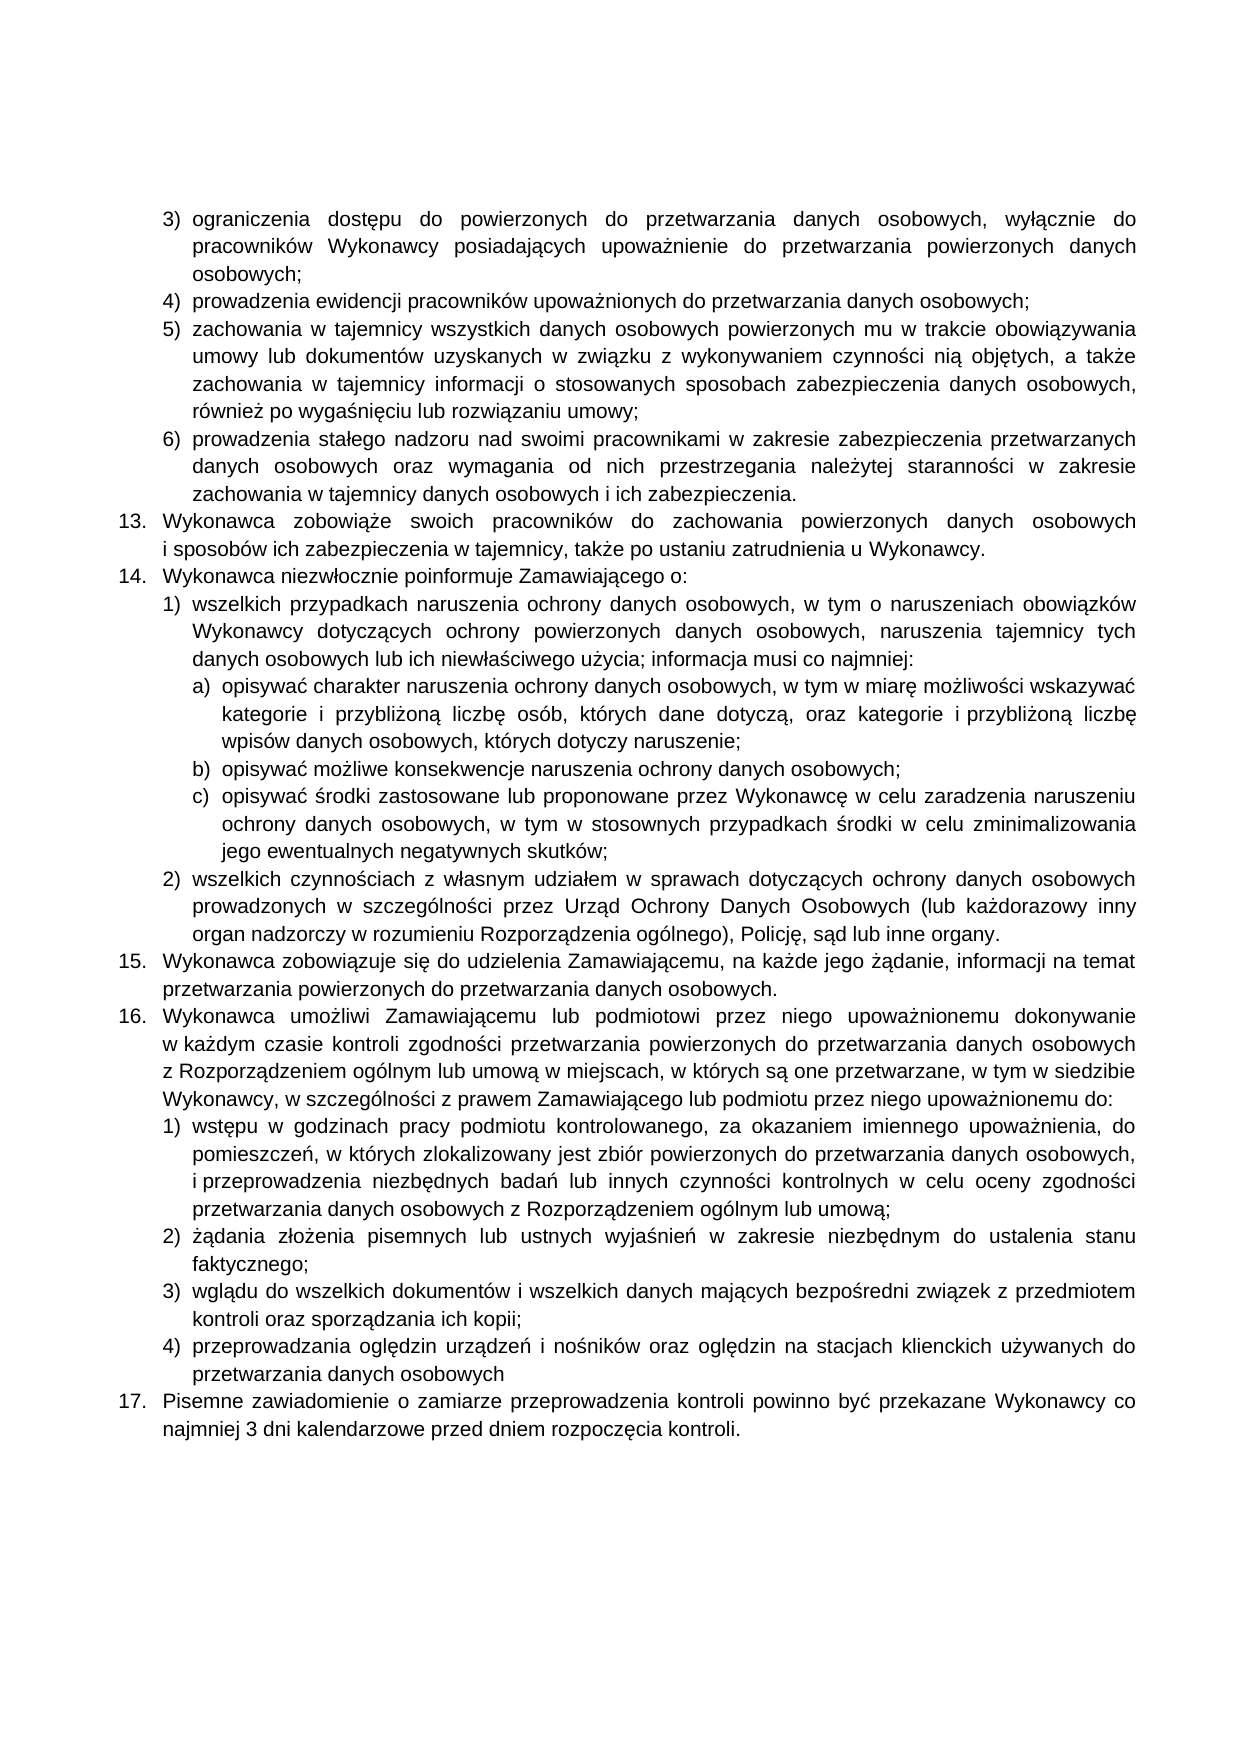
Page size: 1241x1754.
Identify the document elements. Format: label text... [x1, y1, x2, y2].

list opisywać środki zastosowane lub proponowane przez Wykonawcę w celu zaradzenia naruszeniu ochrony danych osobowych, w tym w stosownych przypadkach środki w celu zminimalizowania jego ewentualnych negatywnych skutków; [192, 784, 1137, 863]
list wstępu w godzinach pracy podmiotu kontrolowanego, za okazaniem imiennego upoważnienia, do pomieszczeń, w których zlokalizowany jest zbiór powierzonych do przetwarzania danych osobowych, i przeprowadzenia niezbędnych badań lub innych czynności kontrolnych w celu oceny zgodności przetwarzania danych osobowych z Rozporządzeniem ogólnym lub umową; [162, 1114, 1137, 1221]
list żądania złożenia pisemnych lub ustnych wyjaśnień w zakresie niezbędnym do ustalenia stanu faktycznego; [162, 1224, 1137, 1276]
list wszelkich czynnościach z własnym udziałem w sprawach dotyczących ochrony danych osobowych prowadzonych w szczególności przez Urząd Ochrony Danych Osobowych (lub każdorazowy inny organ nadzorczy w rozumieniu Rozporządzenia ogólnego), Policję, sąd lub inne organy. [162, 867, 1137, 946]
list prowadzenia stałego nadzoru nad swoimi pracownikami w zakresie zabezpieczenia przetwarzanych danych osobowych oraz wymagania od nich przestrzegania należytej staranności w zakresie zachowania w tajemnicy danych osobowych i ich zabezpieczenia. [162, 427, 1137, 506]
list ograniczenia dostępu do powierzonych do przetwarzania danych osobowych, wyłącznie do pracowników Wykonawcy posiadających upoważnienie do przetwarzania powierzonych danych osobowych; [162, 207, 1137, 286]
list opisywać możliwe konsekwencje naruszenia ochrony danych osobowych; [192, 757, 1137, 781]
list Pisemne zawiadomienie o zamiarze przeprowadzenia kontroli powinno być przekazane Wykonawcy co najmniej 3 dni kalendarzowe przed dniem rozpoczęcia kontroli. [118, 1389, 1137, 1441]
list przeprowadzania oględzin urządzeń i nośników oraz oględzin na stacjach klienckich używanych do przetwarzania danych osobowych [162, 1334, 1137, 1386]
list Wykonawca niezwłocznie poinformuje Zamawiającego o: [118, 564, 1137, 588]
list Wykonawca umożliwi Zamawiającemu lub podmiotowi przez niego upoważnionemu dokonywanie w każdym czasie kontroli zgodności przetwarzania powierzonych do przetwarzania danych osobowych z Rozporządzeniem ogólnym lub umową w miejscach, w których są one przetwarzane, w tym w siedzibie Wykonawcy, w szczególności z prawem Zamawiającego lub podmiotu przez niego upoważnionemu do: [118, 1004, 1137, 1111]
list wglądu do wszelkich dokumentów i wszelkich danych mających bezpośredni związek z przedmiotem kontroli oraz sporządzania ich kopii; [162, 1279, 1137, 1331]
list zachowania w tajemnicy wszystkich danych osobowych powierzonych mu w trakcie obowiązywania umowy lub dokumentów uzyskanych w związku z wykonywaniem czynności nią objętych, a także zachowania w tajemnicy informacji o stosowanych sposobach zabezpieczenia danych osobowych, również po wygaśnięciu lub rozwiązaniu umowy; [162, 317, 1137, 423]
list wszelkich przypadkach naruszenia ochrony danych osobowych, w tym o naruszeniach obowiązków Wykonawcy dotyczących ochrony powierzonych danych osobowych, naruszenia tajemnicy tych danych osobowych lub ich niewłaściwego użycia; informacja musi co najmniej: [162, 592, 1137, 671]
list opisywać charakter naruszenia ochrony danych osobowych, w tym w miarę możliwości wskazywać kategorie i przybliżoną liczbę osób, których dane dotyczą, oraz kategorie i przybliżoną liczbę wpisów danych osobowych, których dotyczy naruszenie; [192, 674, 1137, 753]
list prowadzenia ewidencji pracowników upoważnionych do przetwarzania danych osobowych; [162, 289, 1137, 313]
list Wykonawca zobowiązuje się do udzielenia Zamawiającemu, na każde jego żądanie, informacji na temat przetwarzania powierzonych do przetwarzania danych osobowych. [118, 949, 1137, 1001]
list Wykonawca zobowiąże swoich pracowników do zachowania powierzonych danych osobowych i sposobów ich zabezpieczenia w tajemnicy, także po ustaniu zatrudnienia u Wykonawcy. [118, 509, 1137, 561]
